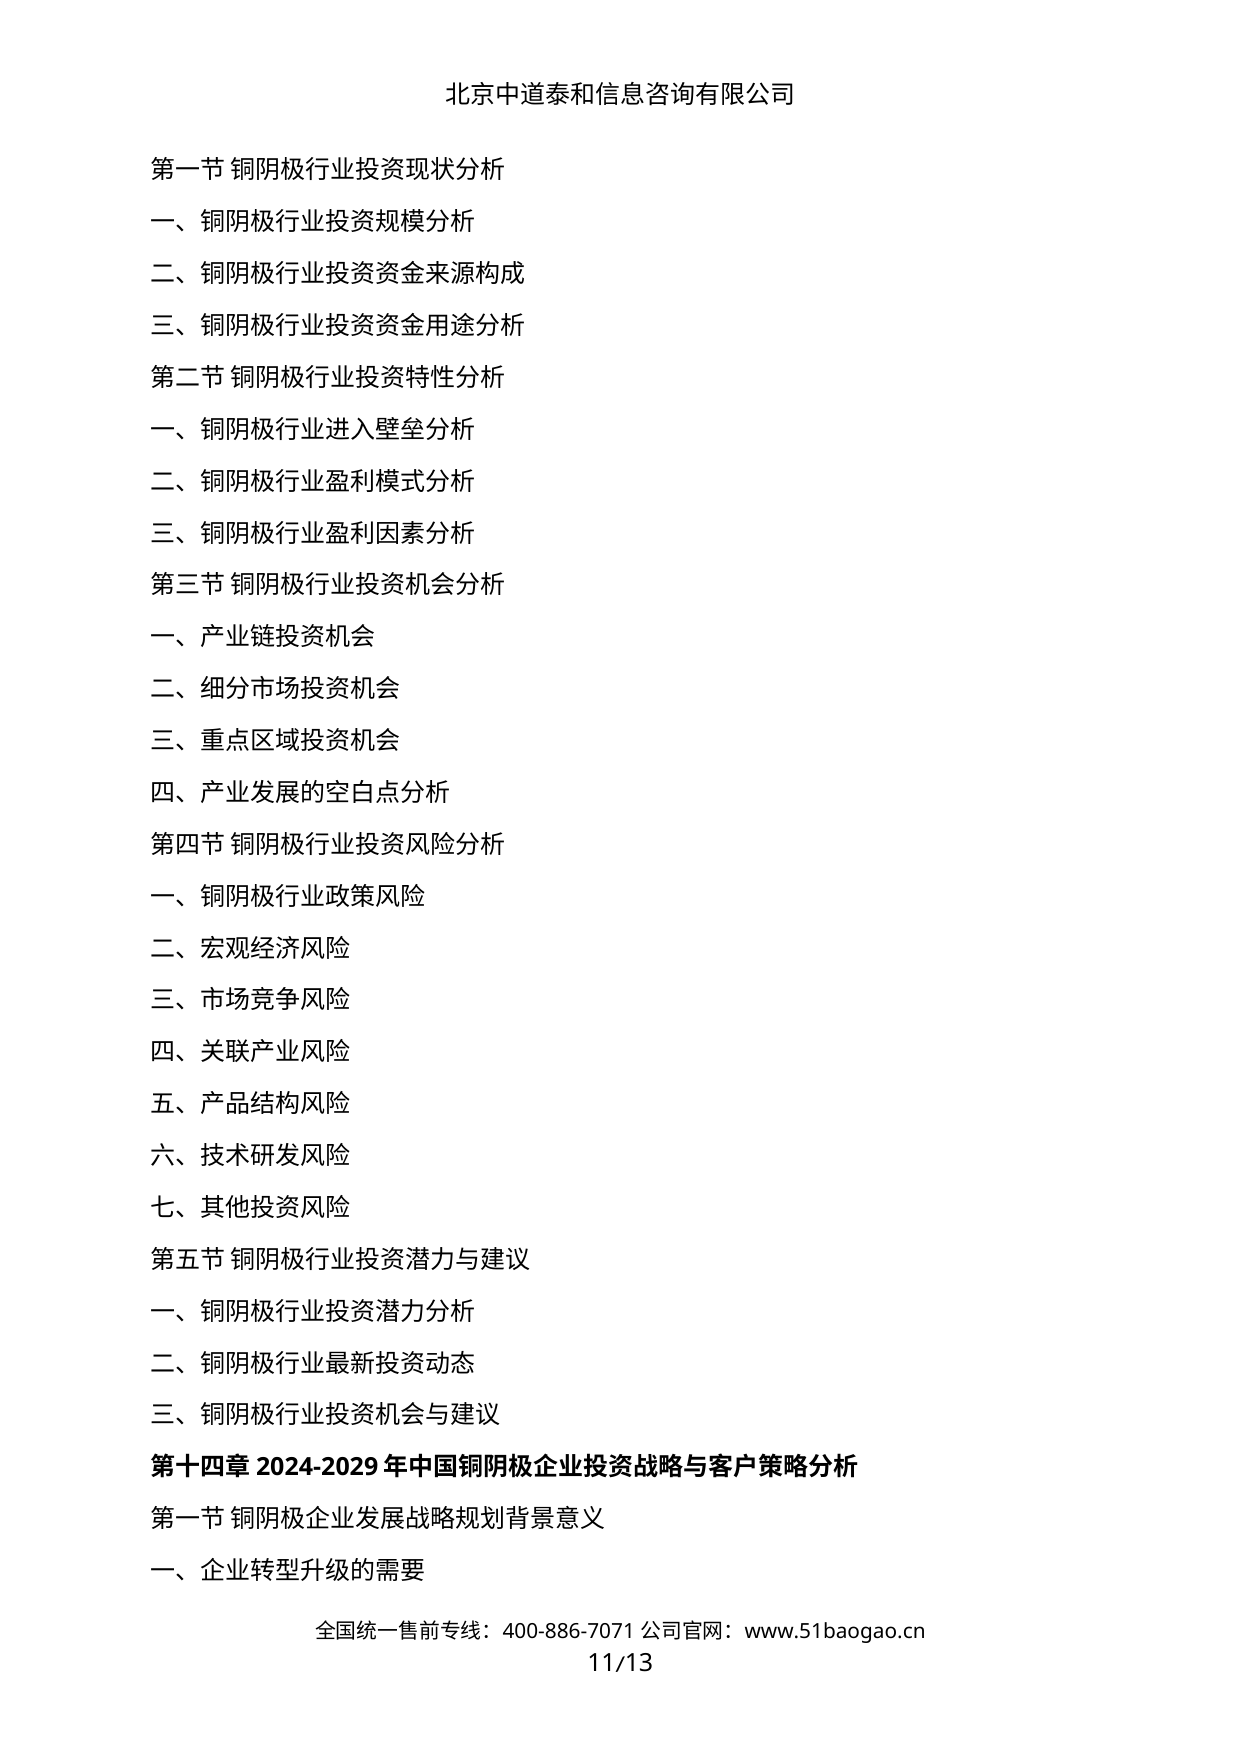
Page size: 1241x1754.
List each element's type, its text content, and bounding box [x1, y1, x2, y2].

text 一、铜阴极行业投资规模分析 [150, 202, 1090, 238]
text 四、关联产业风险 [150, 1032, 1090, 1068]
text 一、铜阴极行业进入壁垒分析 [150, 409, 1090, 446]
text 二、宏观经济风险 [150, 928, 1090, 964]
text 第五节 铜阴极行业投资潜力与建议 [150, 1239, 1090, 1276]
text 一、企业转型升级的需要 [150, 1551, 1090, 1587]
text 第一节 铜阴极企业发展战略规划背景意义 [150, 1499, 1090, 1535]
text 一、铜阴极行业投资潜力分析 [150, 1291, 1090, 1327]
text 四、产业发展的空白点分析 [150, 772, 1090, 809]
text 第三节 铜阴极行业投资机会分析 [150, 565, 1090, 601]
text 七、其他投资风险 [150, 1187, 1090, 1224]
text 一、产业链投资机会 [150, 617, 1090, 653]
text 五、产品结构风险 [150, 1084, 1090, 1120]
text 六、技术研发风险 [150, 1136, 1090, 1172]
text 二、铜阴极行业最新投资动态 [150, 1343, 1090, 1379]
text 三、铜阴极行业投资资金用途分析 [150, 306, 1090, 342]
text 第四节 铜阴极行业投资风险分析 [150, 824, 1090, 861]
text 三、铜阴极行业盈利因素分析 [150, 513, 1090, 549]
text 二、铜阴极行业盈利模式分析 [150, 461, 1090, 497]
text 第二节 铜阴极行业投资特性分析 [150, 357, 1090, 394]
text 三、铜阴极行业投资机会与建议 [150, 1395, 1090, 1431]
text 二、细分市场投资机会 [150, 669, 1090, 705]
text 第一节 铜阴极行业投资现状分析 [150, 150, 1090, 186]
text 一、铜阴极行业政策风险 [150, 876, 1090, 912]
text 二、铜阴极行业投资资金来源构成 [150, 254, 1090, 290]
text 第十四章 2024-2029年中国铜阴极企业投资战略与客户策略分析 [150, 1447, 1090, 1483]
text 三、市场竞争风险 [150, 980, 1090, 1016]
text 三、重点区域投资机会 [150, 721, 1090, 757]
